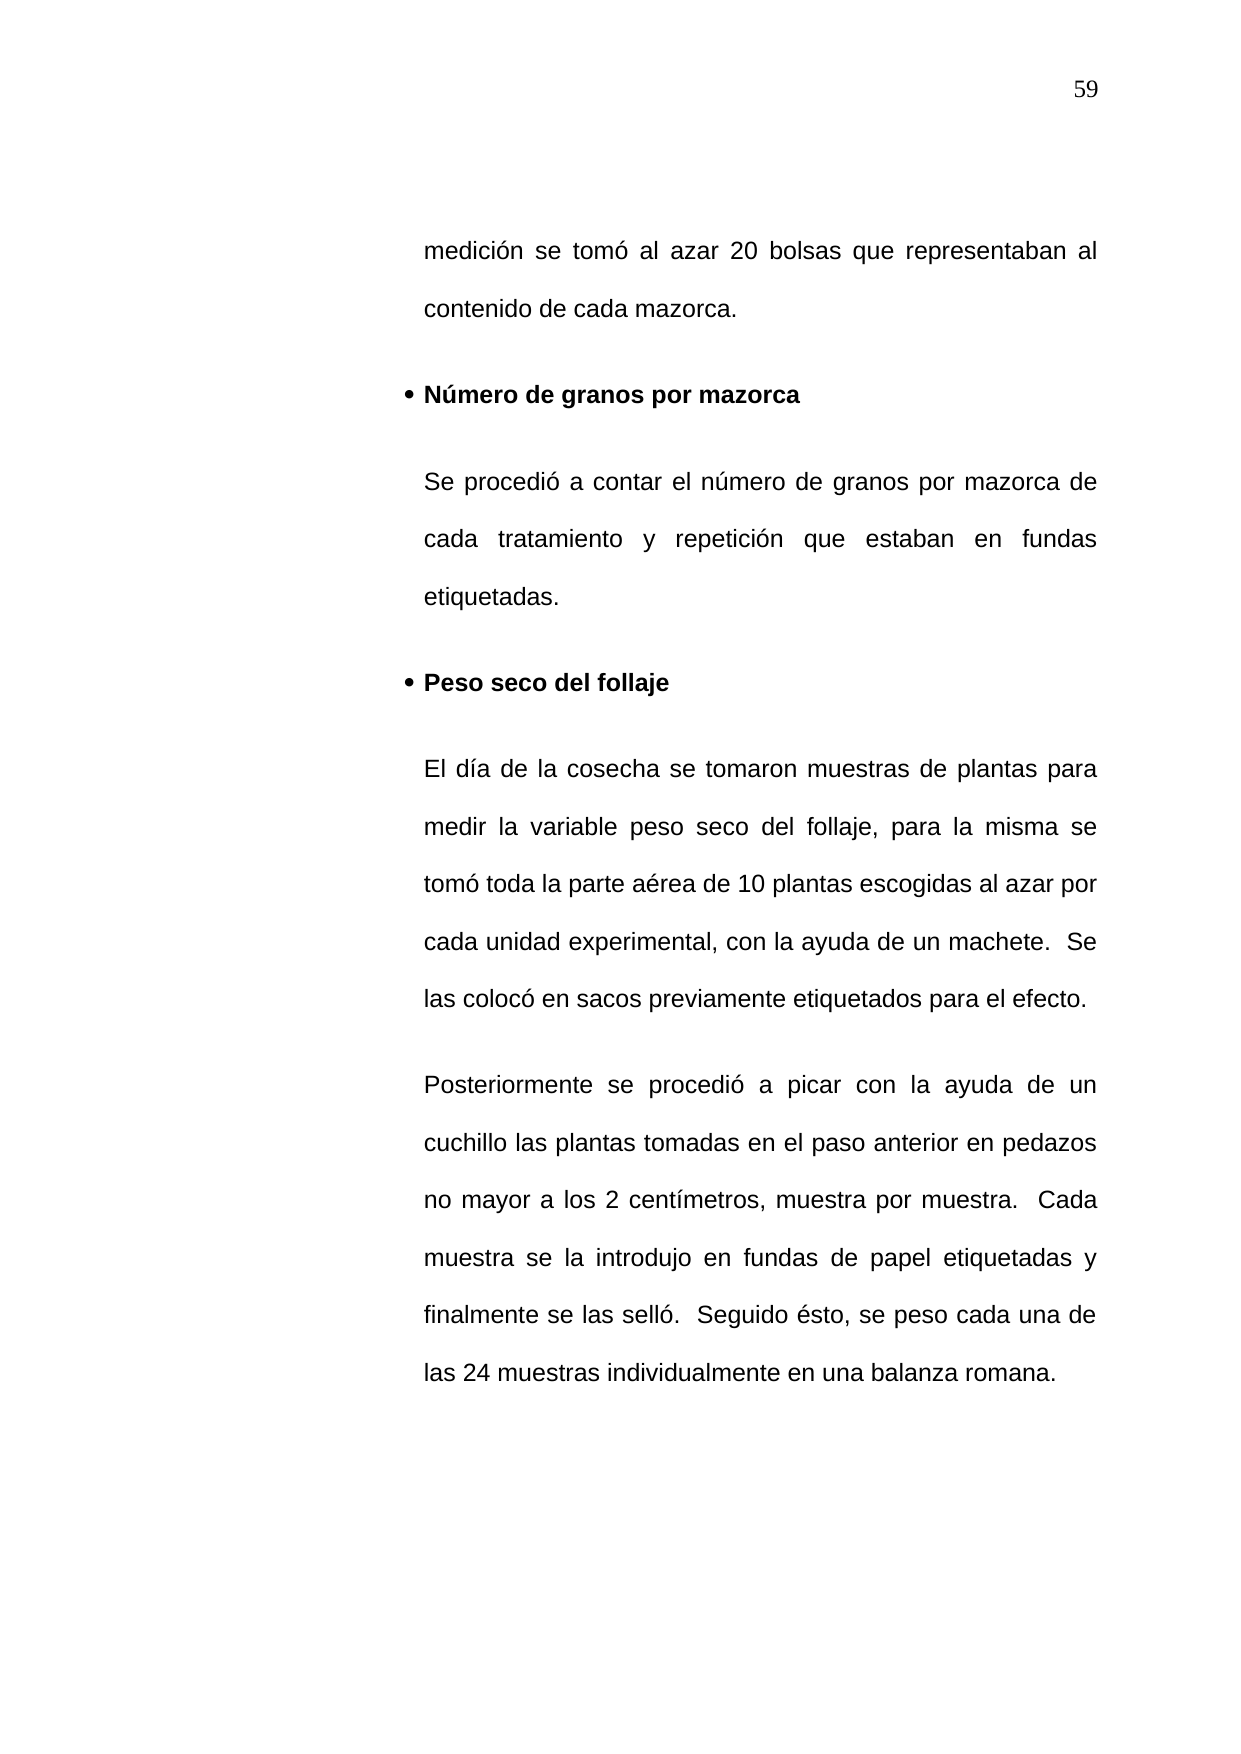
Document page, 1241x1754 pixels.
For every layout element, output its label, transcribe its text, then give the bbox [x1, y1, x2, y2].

text Posteriormente se procedió a picar con la ayuda de un cuchillo las plantas tomadas en el paso anterior en pedazos no mayor a los 2 centímetros, muestra por muestra. Cada muestra se la introdujo en fundas de papel etiquetadas y finalmente se las selló. Seguido ésto, se peso cada una de las 24 muestras individualmente en una balanza romana. [424, 1070, 1098, 1387]
text El día de la cosecha se tomaron muestras de plantas para medir la variable peso seco del follaje, para la misma se tomó toda la parte aérea de 10 plantas escogidas al azar por cada unidad experimental, con la ayuda de un machete. Se las colocó en sacos previamente etiquetados para el efecto. [424, 754, 1098, 1013]
list Número de granos por mazorca [405, 380, 1098, 409]
text Se procedió a contar el número de granos por mazorca de cada tratamiento y repetición que estaban en fundas etiquetadas. [424, 466, 1098, 610]
list Peso seco del follaje [405, 668, 1098, 697]
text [424, 236, 1098, 322]
